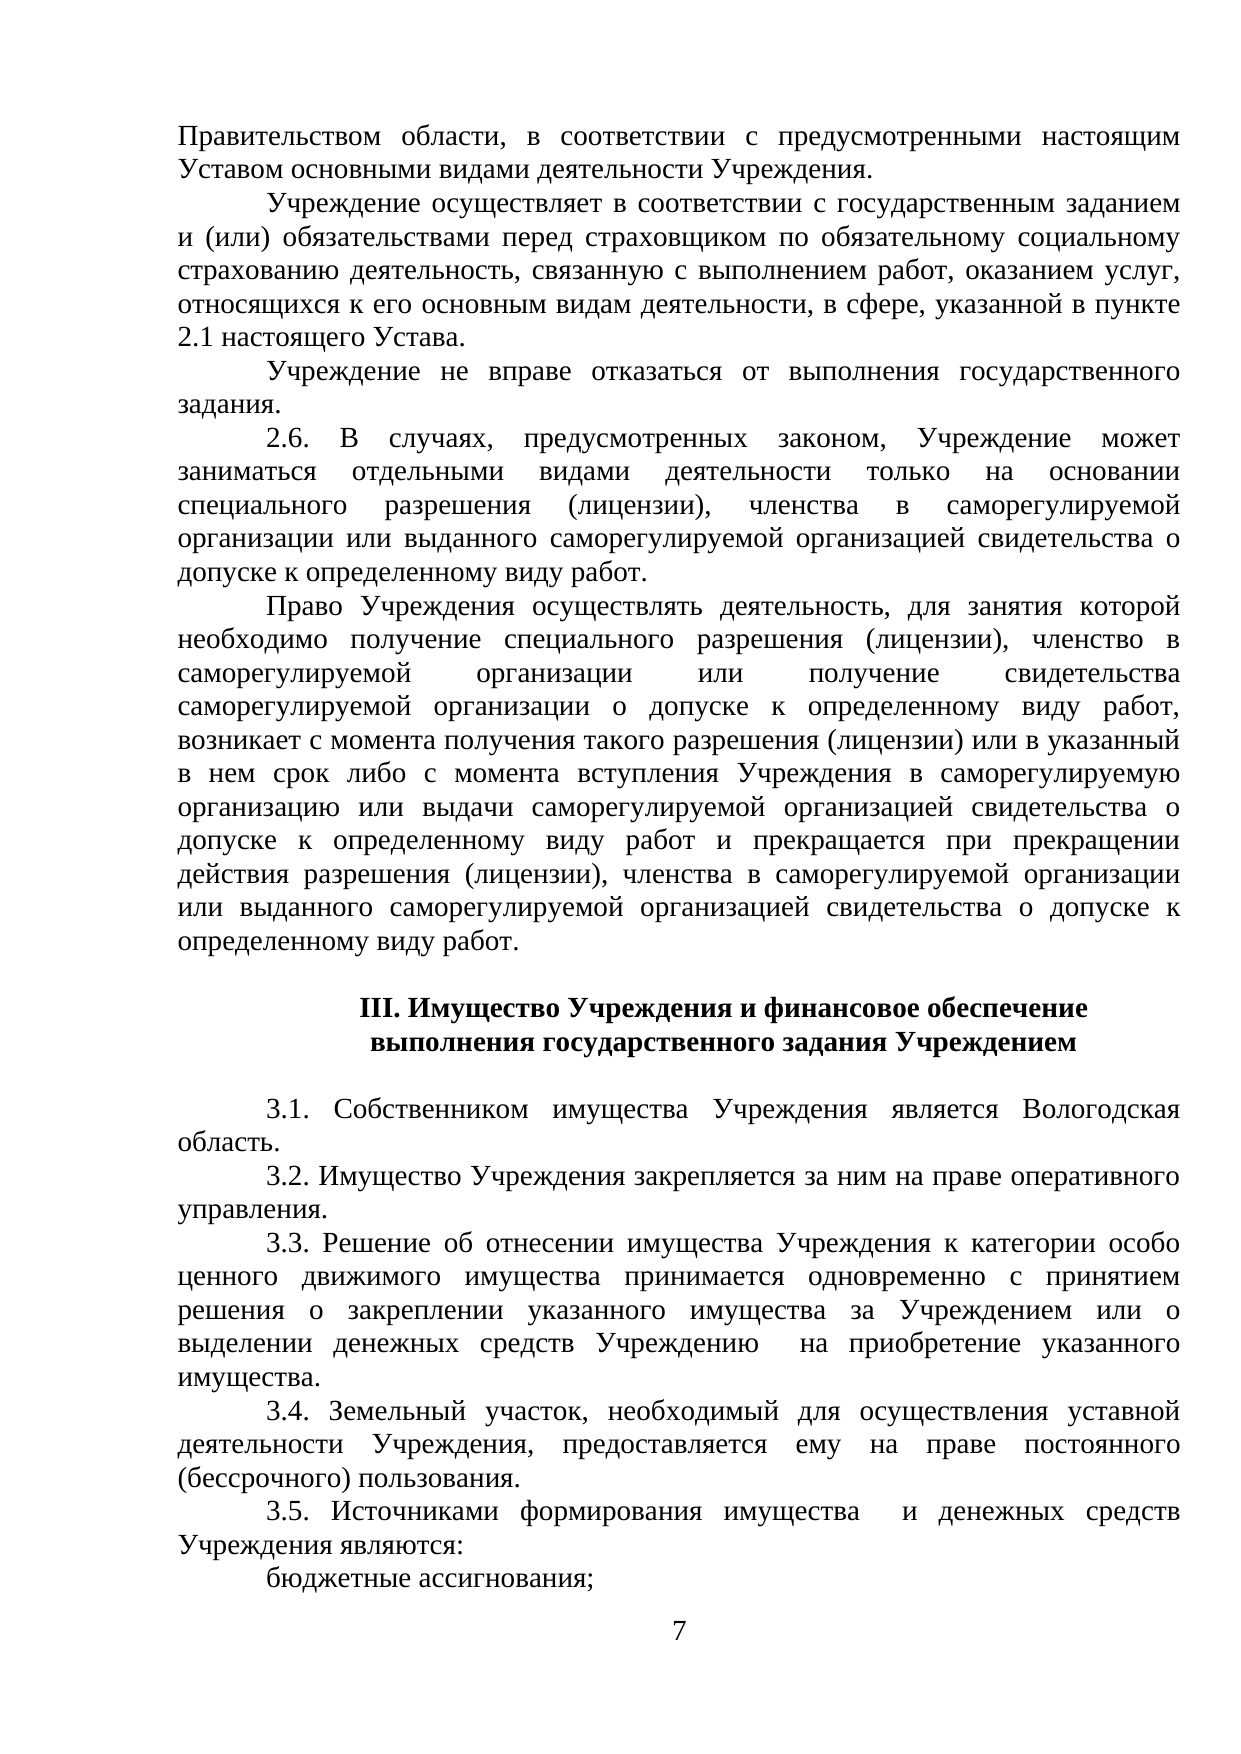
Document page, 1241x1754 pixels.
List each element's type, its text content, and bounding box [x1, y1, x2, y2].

text 3.2. Имущество Учреждения закрепляется за ним на праве оперативного управления. [177, 1158, 1181, 1225]
text Право Учреждения осуществлять деятельность, для занятия которой необходимо получение специального разрешения (лицензии), членство в саморегулируемой организации или получение свидетельства саморегулируемой организации о допуске к определенному виду работ, возникает с момента получения такого разрешения (лицензии) или в указанный в нем срок либо с момента вступления Учреждения в саморегулируемую организацию или выдачи саморегулируемой организацией свидетельства о допуске к определенному виду работ и прекращается при прекращении действия разрешения (лицензии), членства в саморегулируемой организации или выданного саморегулируемой организацией свидетельства о допуске к определенному виду работ. [177, 588, 1181, 957]
text III. Имущество Учреждения и финансовое обеспечение [177, 990, 1181, 1024]
text 2.6. В случаях, предусмотренных законом, Учреждение может заниматься отдельными видами деятельности только на основании специального разрешения (лицензии), членства в саморегулируемой организации или выданного саморегулируемой организацией свидетельства о допуске к определенному виду работ. [177, 420, 1181, 588]
text 3.3. Решение об отнесении имущества Учреждения к категории особо ценного движимого имущества принимается одновременно с принятием решения о закреплении указанного имущества за Учреждением или о выделении денежных средств Учреждению на приобретение указанного имущества. [177, 1225, 1181, 1393]
text Учреждение осуществляет в соответствии с государственным заданием и (или) обязательствами перед страховщиком по обязательному социальному страхованию деятельность, связанную с выполнением работ, оказанием услуг, относящихся к его основным видам деятельности, в сфере, указанной в пункте 2.1 настоящего Устава. [177, 185, 1181, 353]
text бюджетные ассигнования; [177, 1560, 1181, 1594]
text 3.5. Источниками формирования имущества и денежных средств Учреждения являются: [177, 1493, 1181, 1560]
text Учреждение не вправе отказаться от выполнения государственного задания. [177, 353, 1181, 420]
text 3.4. Земельный участок, необходимый для осуществления уставной деятельности Учреждения, предоставляется ему на праве постоянного (бессрочного) пользования. [177, 1393, 1181, 1493]
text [177, 118, 1181, 185]
text выполнения государственного задания Учреждением [177, 1024, 1181, 1057]
text 3.1. Собственником имущества Учреждения является Вологодская область. [177, 1091, 1181, 1158]
